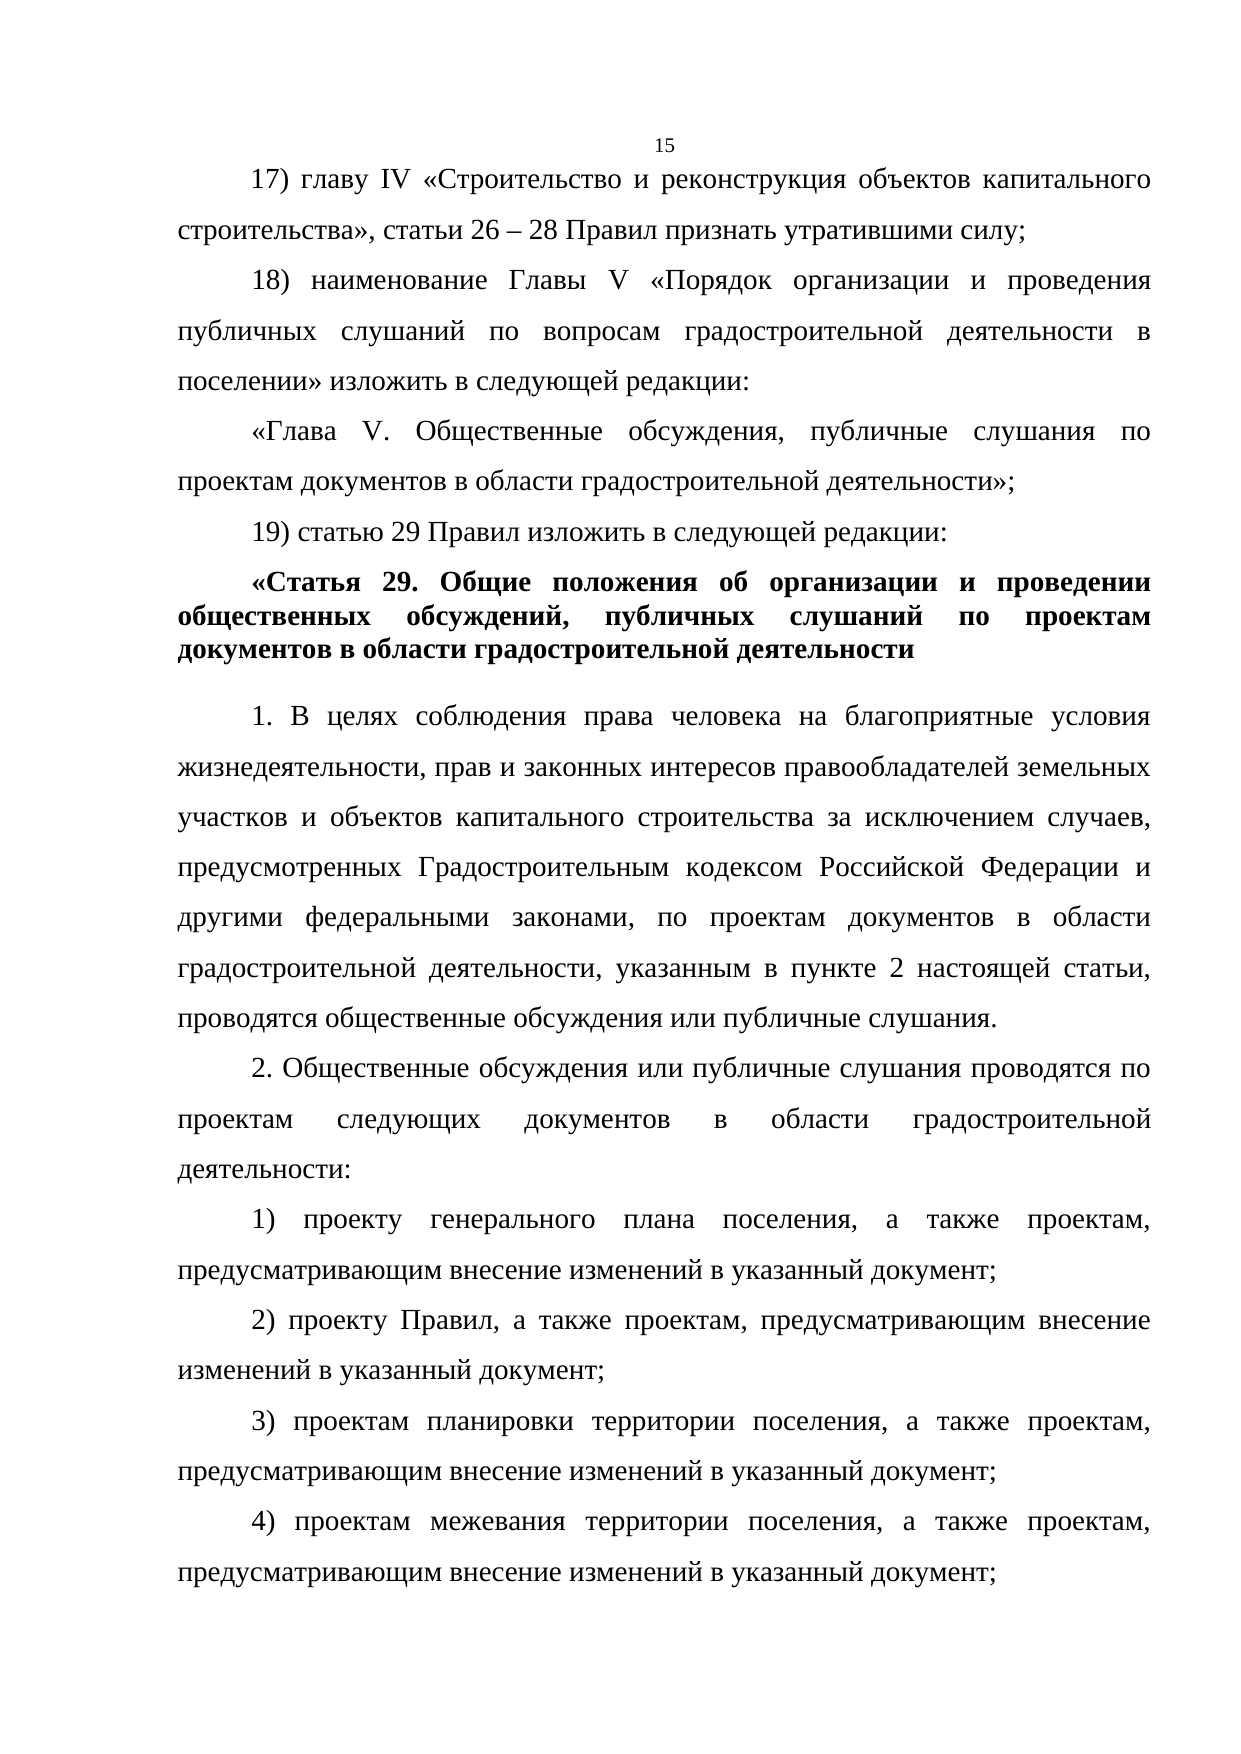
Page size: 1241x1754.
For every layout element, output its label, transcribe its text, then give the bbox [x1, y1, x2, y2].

text 19) статью 29 Правил изложить в следующей редакции: [177, 514, 1152, 547]
text «Глава V. Общественные обсуждения, публичные слушания по проектам документов в области градостроительной деятельности»; [177, 413, 1152, 497]
text «Статья 29. Общие положения об организации и проведении общественных обсуждений, публичных слушаний по проектам документов в области градостроительной деятельности [177, 564, 1152, 665]
text 3) проектам планировки территории поселения, а также проектам, предусматривающим внесение изменений в указанный документ; [177, 1403, 1152, 1487]
text 1. В целях соблюдения права человека на благоприятные условия жизнедеятельности, прав и законных интересов правообладателей земельных участков и объектов капитального строительства за исключением случаев, предусмотренных Градостроительным кодексом Российской Федерации и другими федеральными законами, по проектам документов в области градостроительной деятельности, указанным в пункте 2 настоящей статьи, проводятся общественные обсуждения или публичные слушания. [177, 698, 1152, 1034]
text 18) наименование Главы V «Порядок организации и проведения публичных слушаний по вопросам градостроительной деятельности в поселении» изложить в следующей редакции: [177, 262, 1152, 396]
text 1) проекту генерального плана поселения, а также проектам, предусматривающим внесение изменений в указанный документ; [177, 1201, 1152, 1285]
text 2. Общественные обсуждения или публичные слушания проводятся по проектам следующих документов в области градостроительной деятельности: [177, 1051, 1152, 1185]
text 17) главу IV «Строительство и реконструкция объектов капитального строительства», статьи 26 – 28 Правил признать утратившими силу; [177, 162, 1152, 246]
text 4) проектам межевания территории поселения, а также проектам, предусматривающим внесение изменений в указанный документ; [177, 1503, 1152, 1587]
text 2) проекту Правил, а также проектам, предусматривающим внесение изменений в указанный документ; [177, 1302, 1152, 1386]
